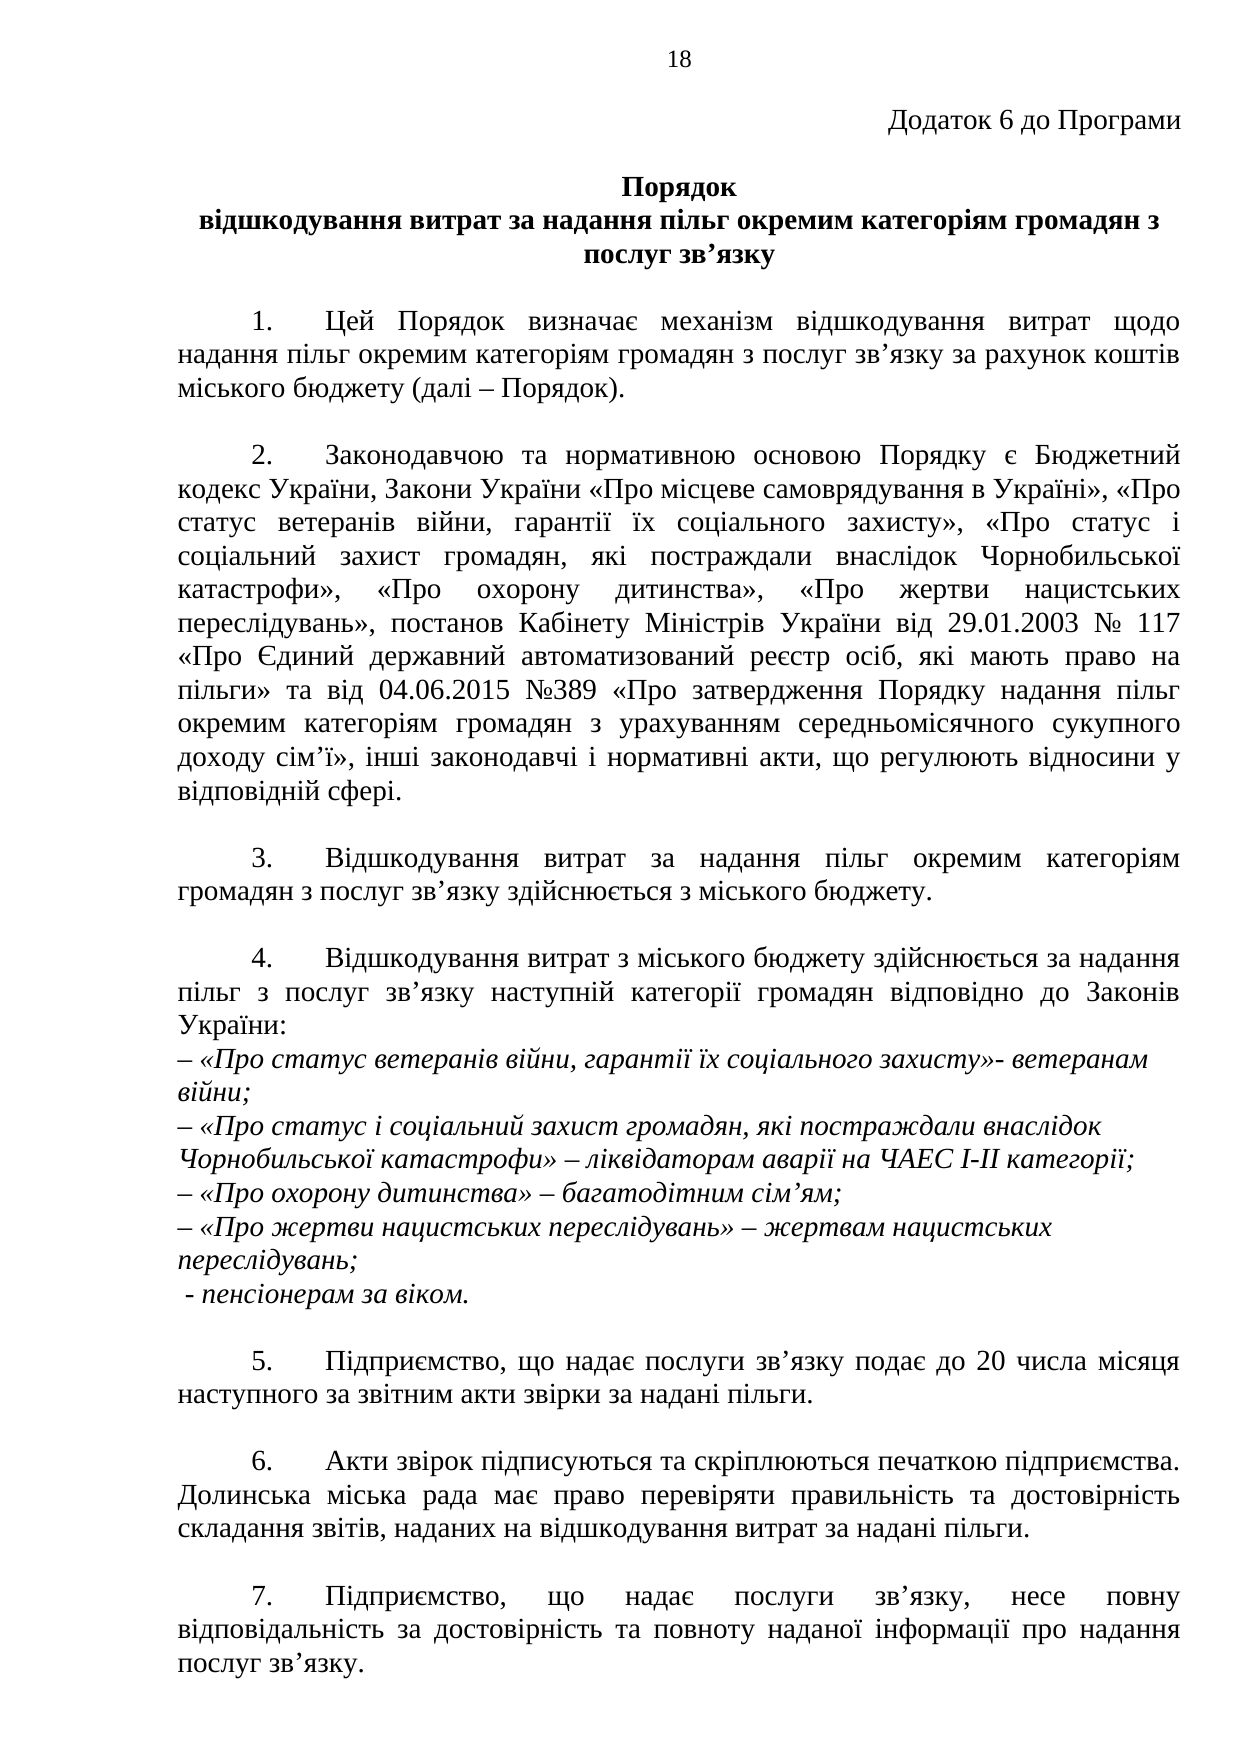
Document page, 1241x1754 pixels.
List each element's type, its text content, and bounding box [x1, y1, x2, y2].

text Порядок [177, 169, 1181, 202]
text 3. Відшкодування витрат за надання пільг окремим категоріям громадян з послуг зв’язку здійснюється з міського бюджету. [177, 840, 1181, 907]
text – «Про охорону дитинства» – багатодітним сім’ям; [177, 1175, 1181, 1209]
text 6. Акти звірок підписуються та скріплюються печаткою підприємства. Долинська міська рада має право перевіряти правильність та достовірність складання звітів, наданих на відшкодування витрат за надані пільги. [177, 1443, 1181, 1544]
text 7. Підприємство, що надає послуги зв’язку, несе повну відповідальність за достовірність та повноту наданої інформації про надання послуг зв’язку. [177, 1578, 1181, 1678]
text 4. Відшкодування витрат з міського бюджету здійснюється за надання пільг з послуг зв’язку наступній категорії громадян відповідно до Законів України: [177, 940, 1181, 1041]
text – «Про статус ветеранів війни, гарантії їх соціального захисту»- ветеранам війни; [177, 1041, 1181, 1108]
text Додаток 6 до Програми [620, 102, 1181, 135]
text 5. Підприємство, що надає послуги зв’язку подає до 20 числа місяця наступного за звітним акти звірки за надані пільги. [177, 1343, 1181, 1410]
text - пенсіонерам за віком. [177, 1276, 1181, 1309]
text 1. Цей Порядок визначає механізм відшкодування витрат щодо надання пільг окремим категоріям громадян з послуг зв’язку за рахунок коштів міського бюджету (далі – Порядок). [177, 303, 1181, 404]
text – «Про жертви нацистських переслідувань» – жертвам нацистських переслідувань; [177, 1209, 1181, 1276]
text 2. Законодавчою та нормативною основою Порядку є Бюджетний кодекс України, Закони України «Про місцеве самоврядування в Україні», «Про статус ветеранів війни, гарантії їх соціального захисту», «Про статус і соціальний захист громадян, які постраждали внаслідок Чорнобильської катастрофи», «Про охорону дитинства», «Про жертви нацистських переслідувань», постанов Кабінету Міністрів України від 29.01.2003 № 117 «Про Єдиний державний автоматизований реєстр осіб, які мають право на пільги» та від 04.06.2015 №389 «Про затвердження Порядку надання пільг окремим категоріям громадян з урахуванням середньомісячного сукупного доходу сім’ї», інші законодавчі і нормативні акти, що регулюють відносини у відповідній сфері. [177, 437, 1181, 806]
text – «Про статус і соціальний захист громадян, які постраждали внаслідок Чорнобильської катастрофи» – ліквідаторам аварії на ЧАЕС І-ІІ категорії; [177, 1108, 1181, 1175]
text відшкодування витрат за надання пільг окремим категоріям громадян з послуг зв’язку [177, 202, 1181, 269]
